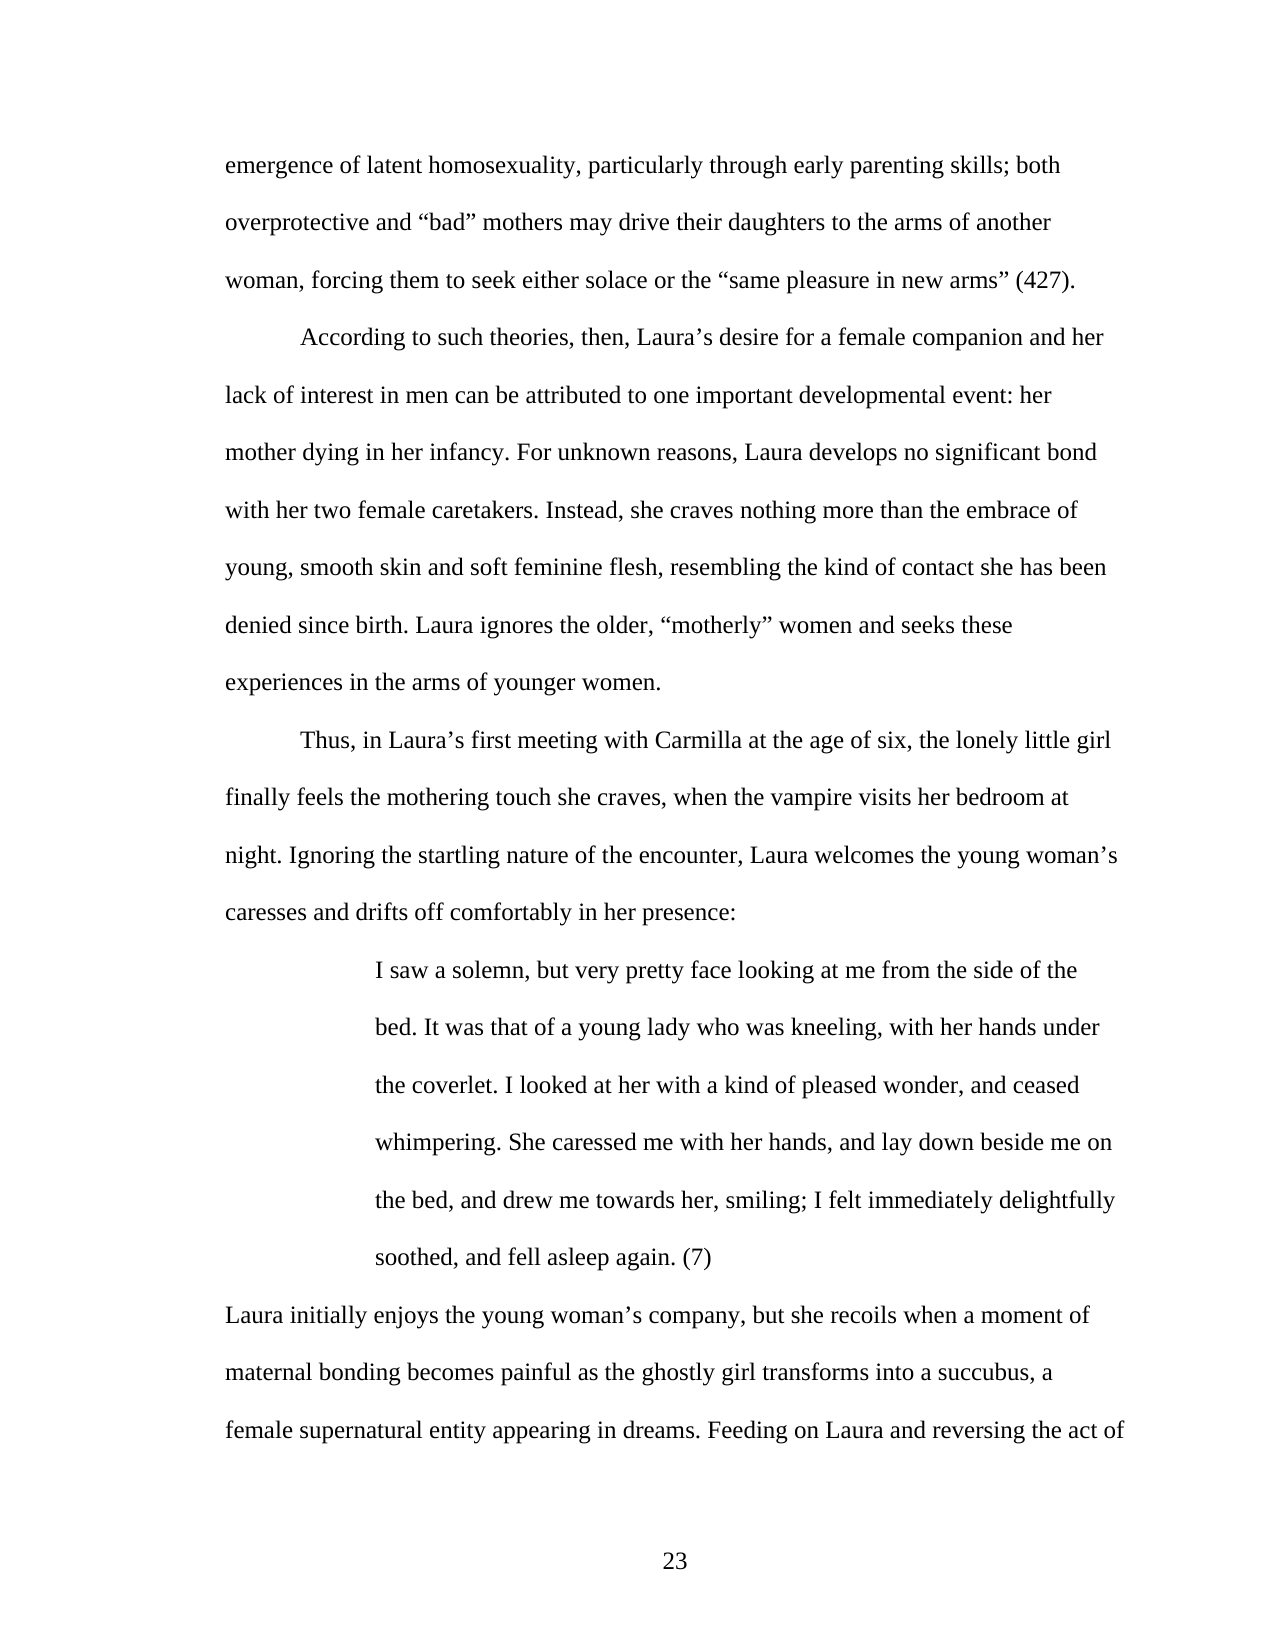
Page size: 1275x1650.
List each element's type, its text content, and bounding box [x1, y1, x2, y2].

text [225, 1300, 1125, 1444]
text Thus, in Laura’s first meeting with Carmilla at the age of six, the lonely little girl finally feels the mothering touch she craves, when the vampire visits her bedroom at night. Ignoring the startling nature of the encounter, Laura welcomes the young woman’s caresses and drifts off comfortably in her presence: [225, 725, 1125, 926]
text According to such theories, then, Laura’s desire for a female companion and her lack of interest in men can be attributed to one important developmental event: her mother dying in her infancy. For unknown reasons, Laura develops no significant bond with her two female caretakers. Instead, she craves nothing more than the embrace of young, smooth skin and soft feminine flesh, resembling the kind of contact she has been denied since birth. Laura ignores the older, “motherly” women and seeks these experiences in the arms of younger women. [225, 322, 1125, 696]
text I saw a solemn, but very pretty face looking at me from the side of the bed. It was that of a young lady who was kneeling, with her hands under the coverlet. I looked at her with a kind of pleased wonder, and ceased whimpering. She caressed me with her hands, and lay down beside me on the bed, and drew me towards her, smiling; I felt immediately delightfully soothed, and fell asleep again. (7) [375, 955, 1125, 1271]
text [225, 150, 1125, 294]
